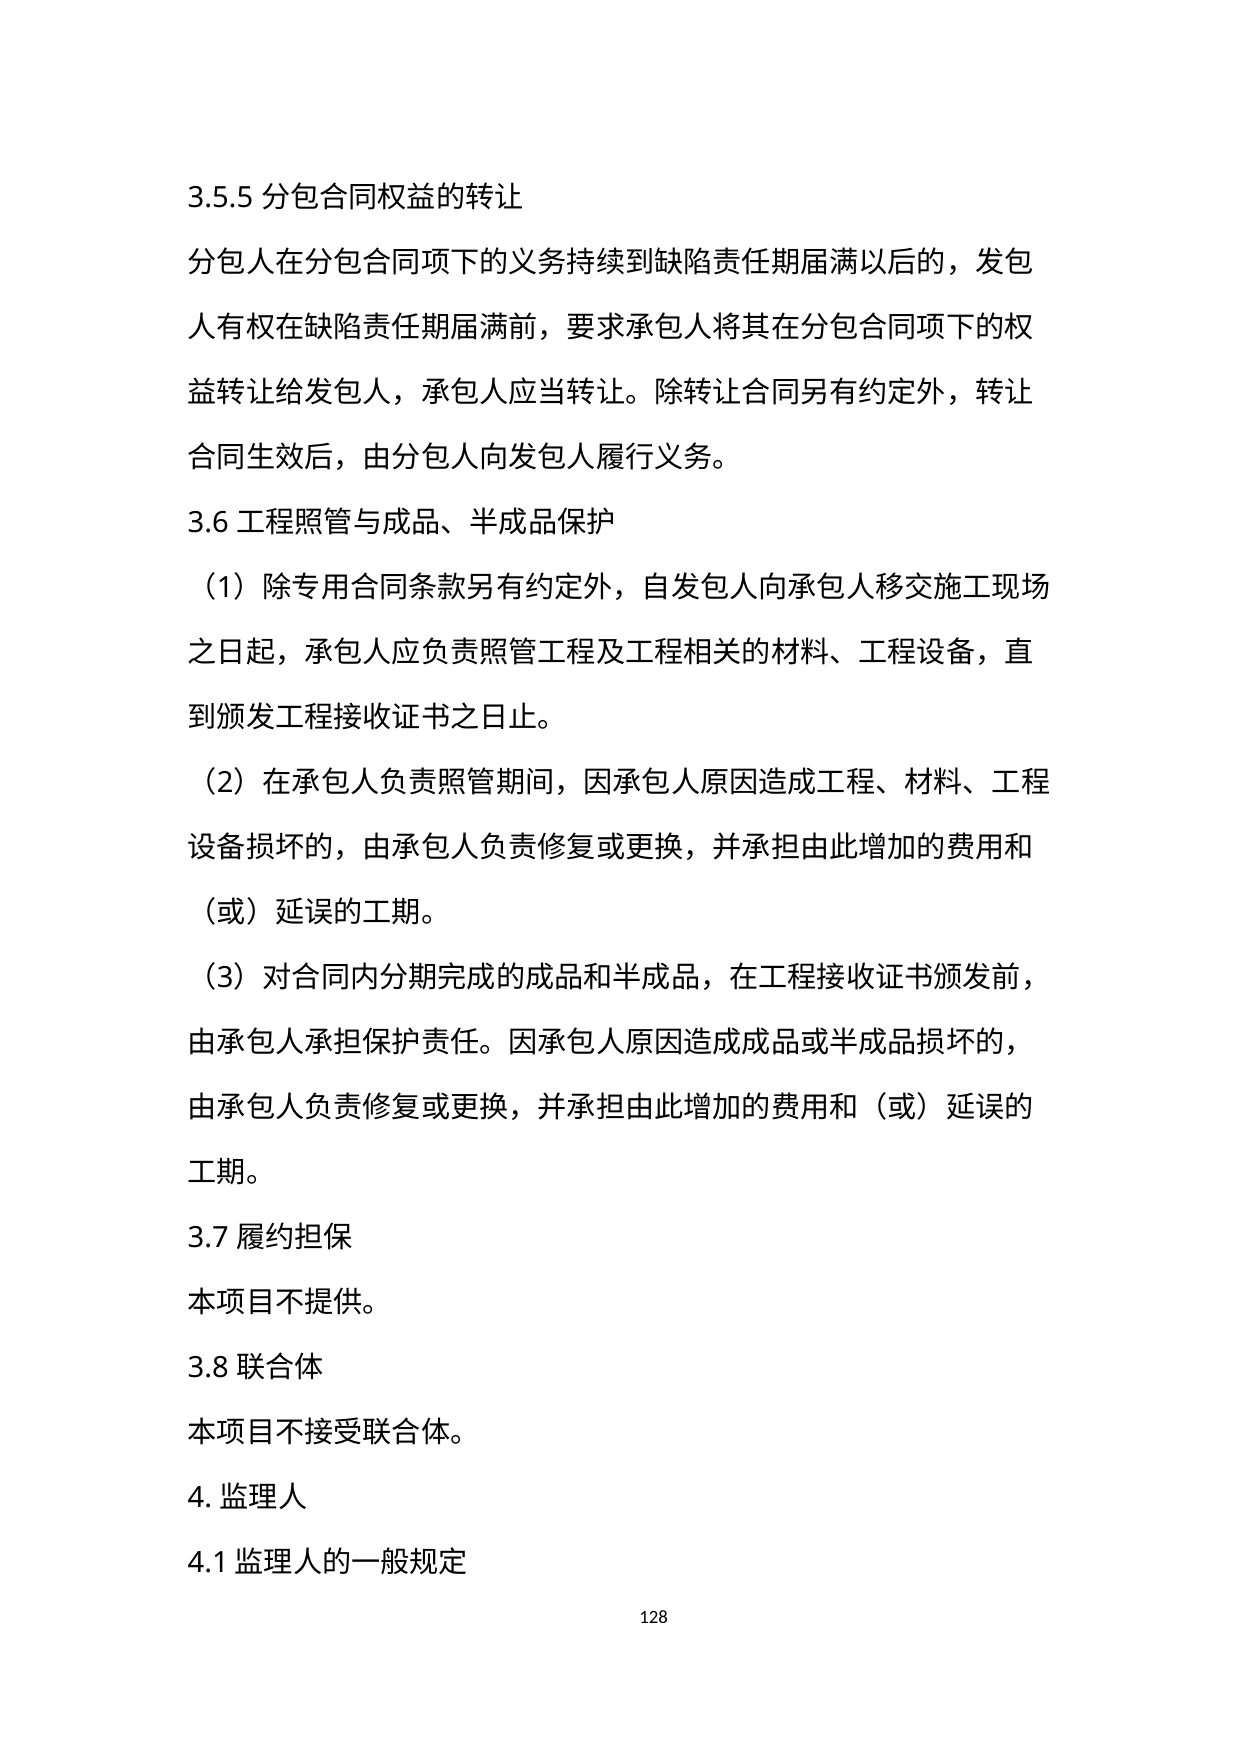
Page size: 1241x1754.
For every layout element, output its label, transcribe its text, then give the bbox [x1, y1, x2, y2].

text （3）对合同内分期完成的成品和半成品，在工程接收证书颁发前，由承包人承担保护责任。因承包人原因造成成品或半成品损坏的，由承包人负责修复或更换，并承担由此增加的费用和（或）延误的工期。 [187, 942, 1053, 1202]
text （2）在承包人负责照管期间，因承包人原因造成工程、材料、工程设备损坏的，由承包人负责修复或更换，并承担由此增加的费用和（或）延误的工期。 [187, 747, 1053, 942]
text 4.1监理人的一般规定 [187, 1527, 1053, 1592]
text 分包人在分包合同项下的义务持续到缺陷责任期届满以后的，发包人有权在缺陷责任期届满前，要求承包人将其在分包合同项下的权益转让给发包人，承包人应当转让。除转让合同另有约定外，转让合同生效后，由分包人向发包人履行义务。 [187, 227, 1053, 487]
text 3.7 履约担保 [187, 1202, 1053, 1267]
text 本项目不提供。 [187, 1267, 1053, 1332]
text （1）除专用合同条款另有约定外，自发包人向承包人移交施工现场之日起，承包人应负责照管工程及工程相关的材料、工程设备，直到颁发工程接收证书之日止。 [187, 552, 1053, 747]
text 4. 监理人 [187, 1462, 1053, 1527]
text 3.6 工程照管与成品、半成品保护 [187, 487, 1053, 552]
text 本项目不接受联合体。 [187, 1397, 1053, 1462]
text 3.8 联合体 [187, 1332, 1053, 1397]
text 3.5.5 分包合同权益的转让 [187, 162, 1053, 227]
